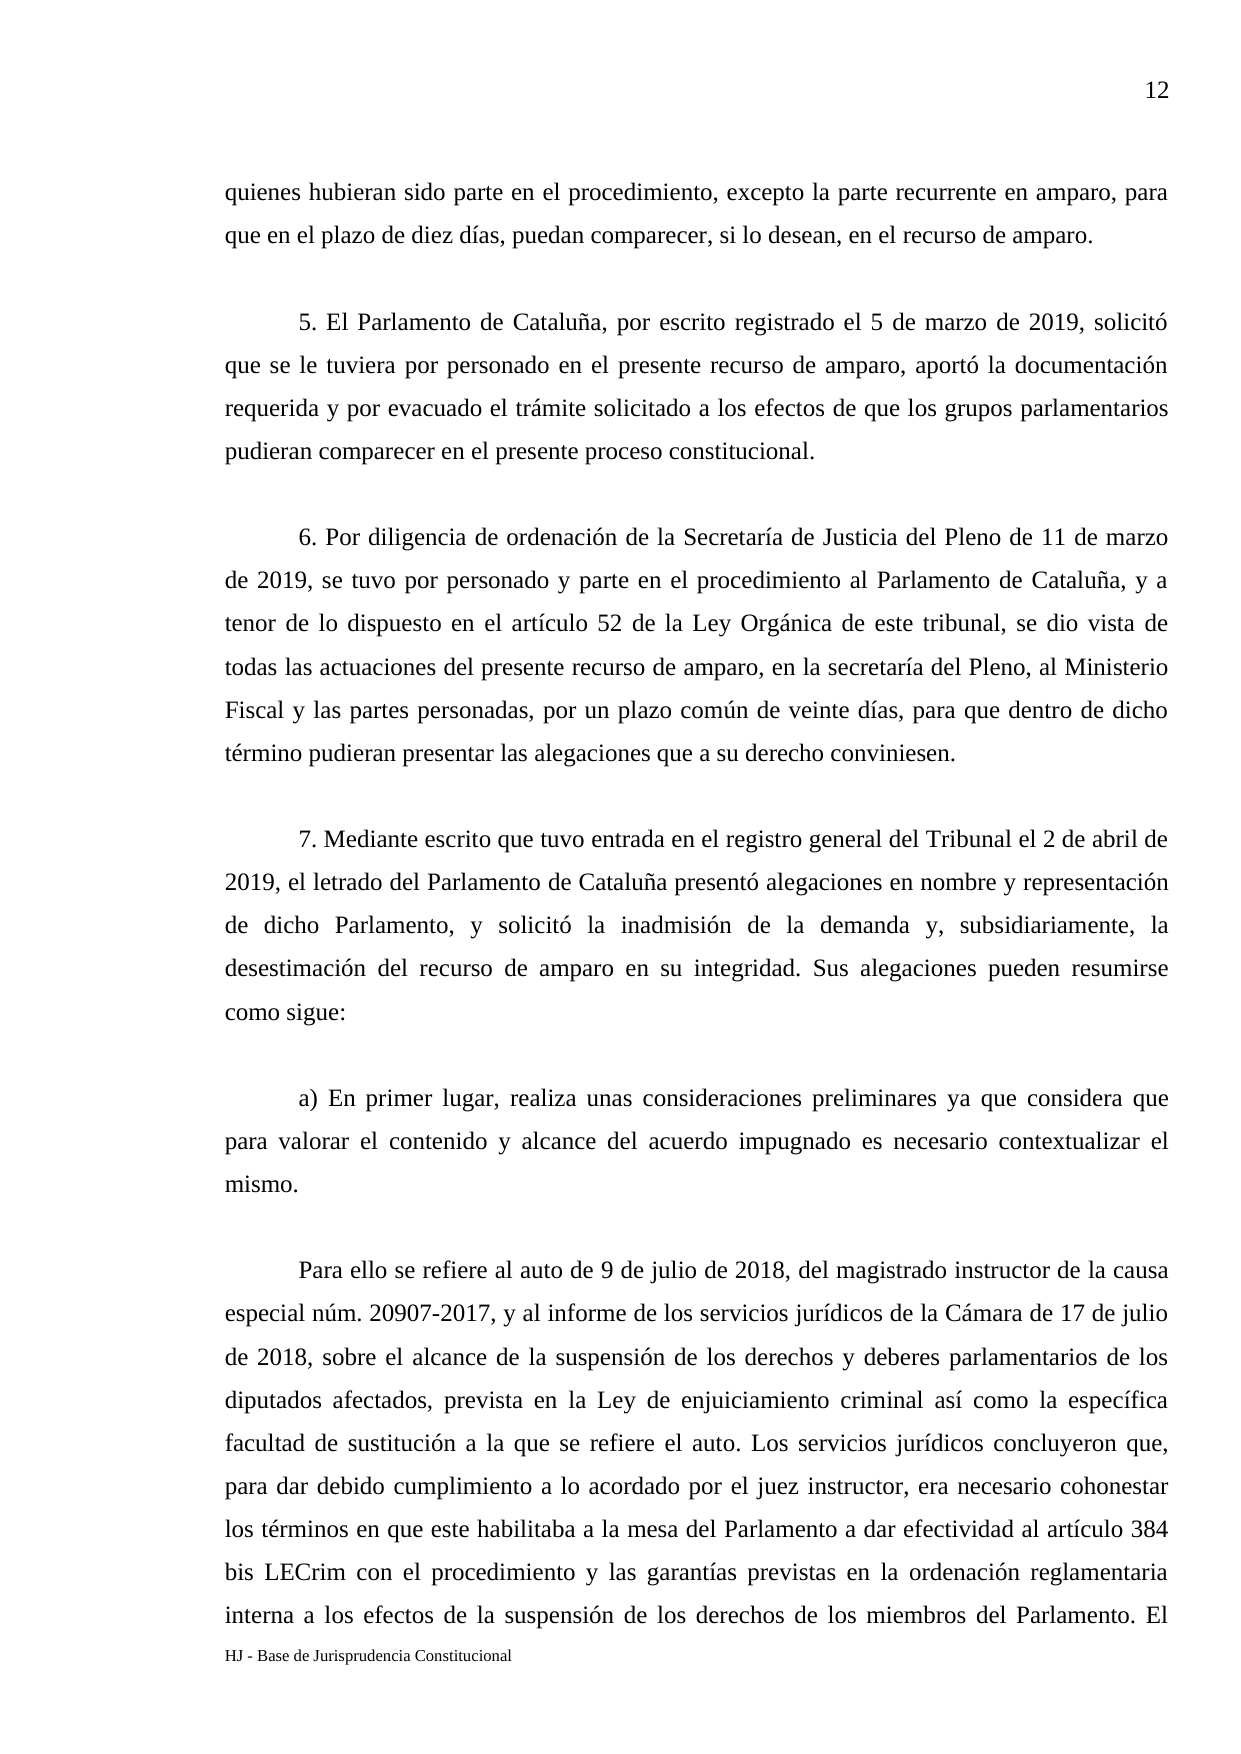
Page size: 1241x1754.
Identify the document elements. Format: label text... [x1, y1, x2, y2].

text 6. Por diligencia de ordenación de la Secretaría de Justicia del Pleno de 11 de marzo de 2019, se tuvo por personado y parte en el procedimiento al Parlamento de Cataluña, y a tenor de lo dispuesto en el artículo 52 de la Ley Orgánica de este tribunal, se dio vista de todas las actuaciones del presente recurso de amparo, en la secretaría del Pleno, al Ministerio Fiscal y las partes personadas, por un plazo común de veinte días, para que dentro de dicho término pudieran presentar las alegaciones que a su derecho conviniesen. [224, 522, 1169, 767]
text 5. El Parlamento de Cataluña, por escrito registrado el 5 de marzo de 2019, solicitó que se le tuviera por personado en el presente recurso de amparo, aportó la documentación requerida y por evacuado el trámite solicitado a los efectos de que los grupos parlamentarios pudieran comparecer en el presente proceso constitucional. [224, 307, 1169, 465]
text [224, 1255, 1169, 1629]
text 7. Mediante escrito que tuvo entrada en el registro general del Tribunal el 2 de abril de 2019, el letrado del Parlamento de Cataluña presentó alegaciones en nombre y representación de dicho Parlamento, y solicitó la inadmisión de la demanda y, subsidiariamente, la desestimación del recurso de amparo en su integridad. Sus alegaciones pueden resumirse como sigue: [224, 824, 1169, 1025]
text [224, 177, 1169, 249]
text a) En primer lugar, realiza unas consideraciones preliminares ya que considera que para valorar el contenido y alcance del acuerdo impugnado es necesario contextualizar el mismo. [224, 1083, 1169, 1198]
